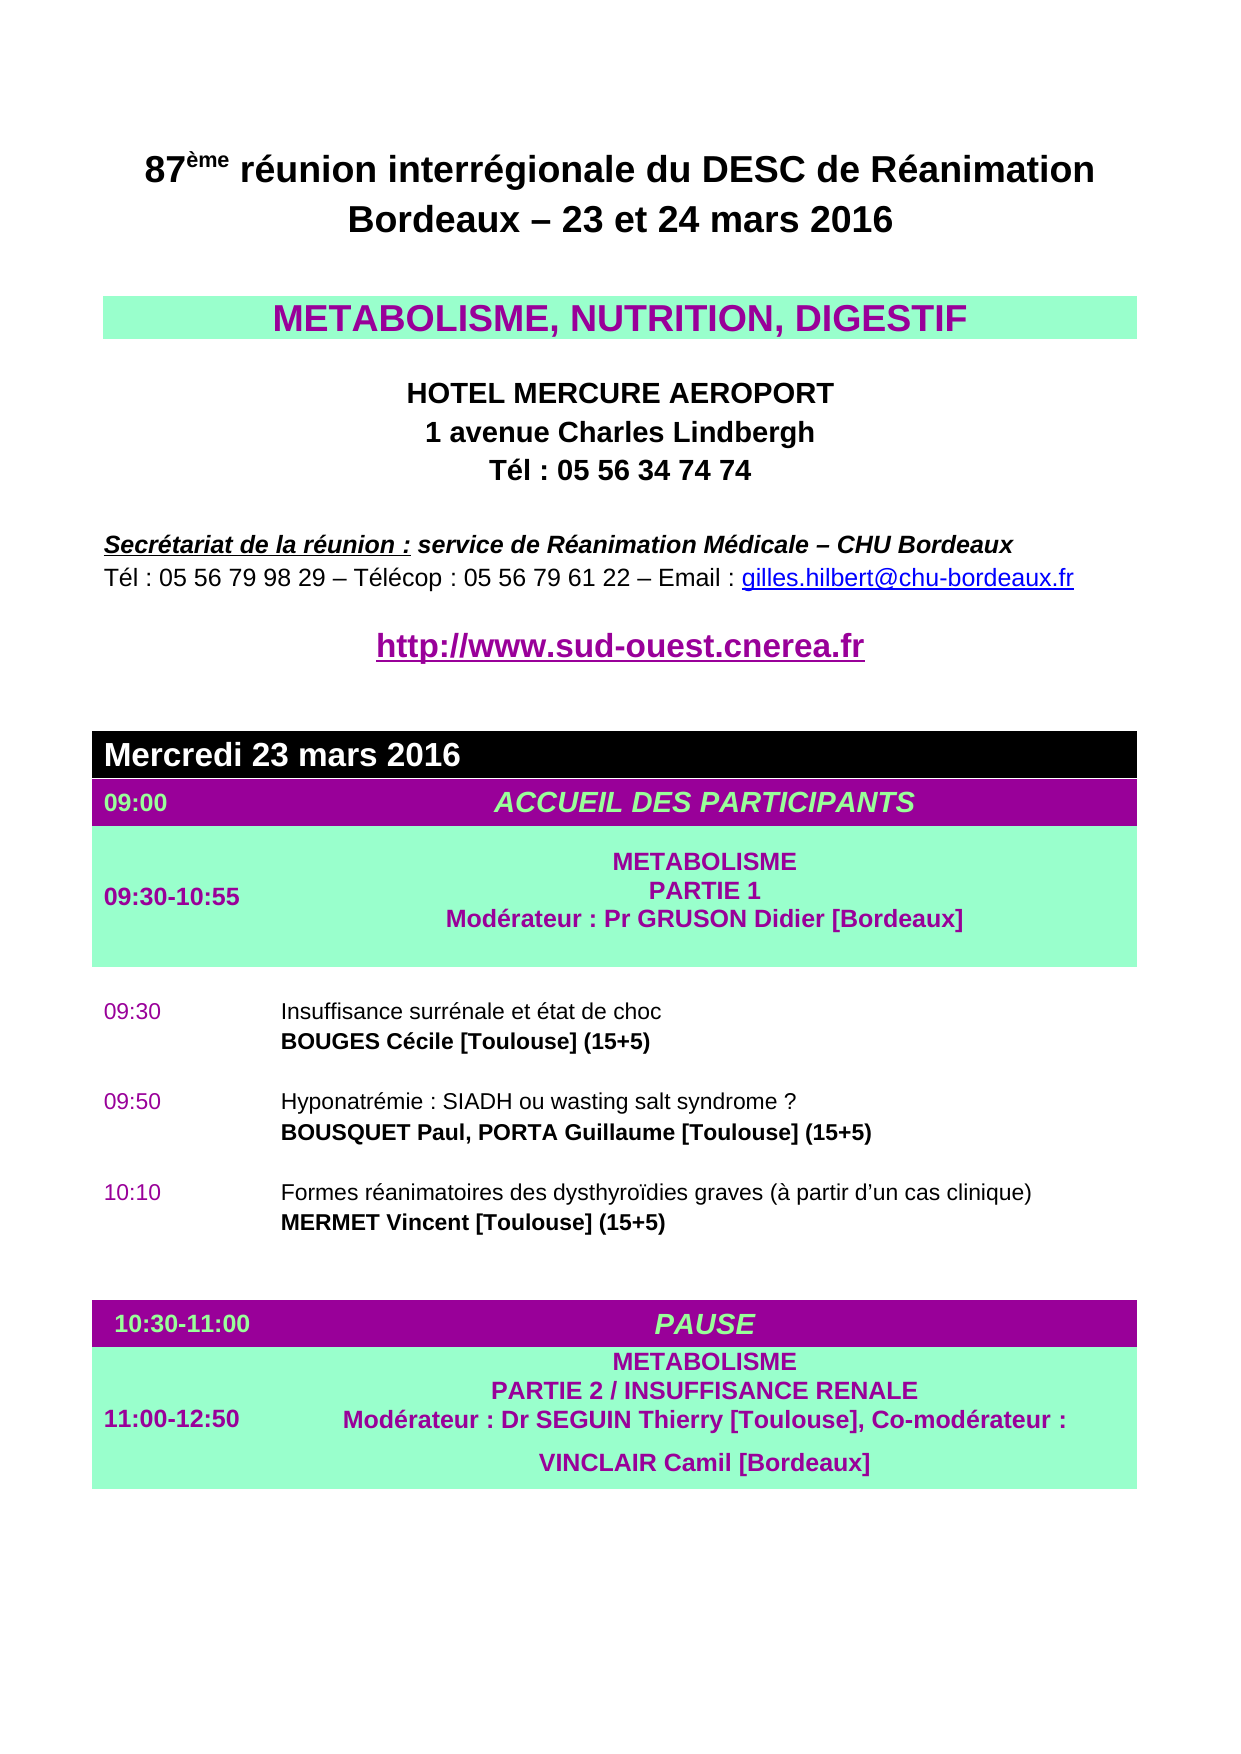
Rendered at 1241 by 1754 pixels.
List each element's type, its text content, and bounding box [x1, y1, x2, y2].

table_cell ACCUEIL DES PARTICIPANTS [272, 779, 1137, 826]
text http://www.sud-ouest.cnerea.fr [103, 627, 1137, 665]
text Bordeaux – 23 et 24 mars 2016 [103, 197, 1137, 240]
table_cell 09:30-10:55 [92, 826, 272, 967]
text 1 avenue Charles Lindbergh [103, 415, 1137, 448]
table_cell 11:00-12:50 [92, 1347, 272, 1489]
text 87ème réunion interrégionale du DESC de Réanimation [103, 148, 1137, 191]
text BOUGES Cécile [Toulouse] (15+5) [103, 1028, 1137, 1054]
table_cell 09:00 [92, 779, 272, 826]
text MERMET Vincent [Toulouse] (15+5) [103, 1209, 1137, 1236]
text HOTEL MERCURE AEROPORT [103, 376, 1137, 410]
text Tél : 05 56 34 74 74 [103, 453, 1137, 487]
table_header Mercredi 23 mars 2016 [92, 731, 1137, 778]
table_cell METABOLISME PARTIE 2 / INSUFFISANCE RENALE Modérateur : Dr SEGUIN Thierry [Toulouse], Co-modérateur : VINCLAIR Camil [Bordeaux] [272, 1347, 1137, 1489]
text BOUSQUET Paul, PORTA Guillaume [Toulouse] (15+5) [103, 1118, 1137, 1145]
table_cell METABOLISME PARTIE 1 Modérateur : Pr GRUSON Didier [Bordeaux] [272, 826, 1137, 967]
text METABOLISME, NUTRITION, DIGESTIF [103, 296, 1137, 339]
table_header PAUSE [272, 1300, 1137, 1347]
table_header 10:30-11:00 [92, 1300, 272, 1347]
text Tél : 05 56 79 98 29 – Télécop : 05 56 79 61 22 – Email : gilles.hilbert@chu-bordeaux.fr [103, 563, 1137, 592]
text Secrétariat de la réunion : service de Réanimation Médicale – CHU Bordeaux [103, 530, 1137, 559]
text 09:50 Hyponatrémie : SIADH ou wasting salt syndrome ? [103, 1088, 1137, 1115]
text 09:30 Insuffisance surrénale et état de choc [103, 998, 1137, 1024]
text 10:10 Formes réanimatoires des dysthyroïdies graves (à partir d’un cas clinique) [103, 1179, 1137, 1205]
